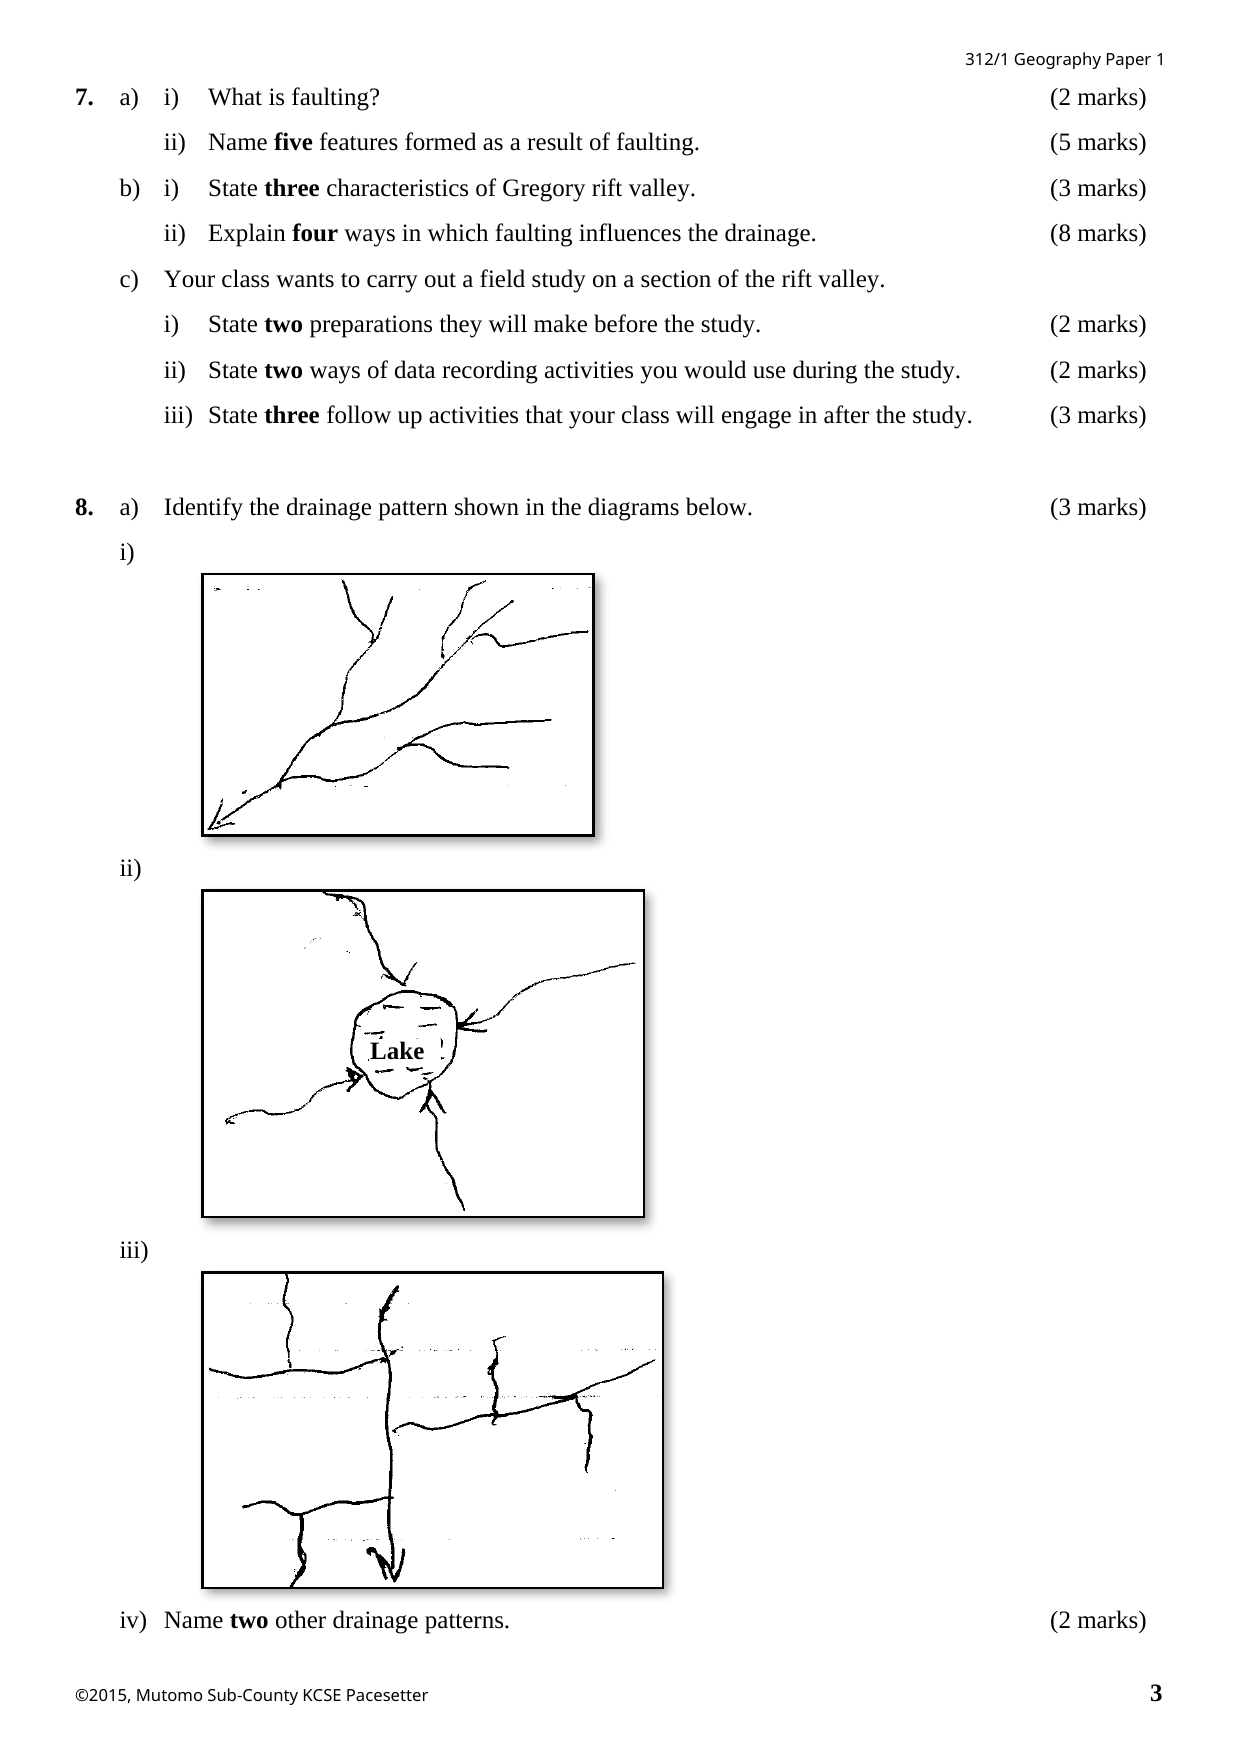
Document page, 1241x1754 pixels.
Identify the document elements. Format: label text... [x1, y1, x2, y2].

text iii) State three follow up activities that your class will engage in after the study. (3 marks) [119, 401, 1165, 429]
list a) Identify the drainage pattern shown in the diagrams below. (3 marks) [75, 492, 1165, 520]
text c) Your class wants to carry out a field study on a section of the rift valley. [119, 264, 1165, 293]
text ii) Name five features formed as a result of faulting. (5 marks) [119, 127, 1165, 156]
text ii) State two ways of data recording activities you would use during the study. (2 marks) [119, 355, 1165, 384]
list a) i) What is faulting? (2 marks) [75, 82, 1165, 111]
text b) i) State three characteristics of Gregory rift valley. (3 marks) [119, 173, 1165, 202]
text i) State two preparations they will make before the study. (2 marks) [119, 309, 1165, 338]
list Name two other drainage patterns. (2 marks) [119, 1605, 1165, 1634]
text ii) Explain four ways in which faulting influences the drainage. (8 marks) [119, 218, 1165, 247]
